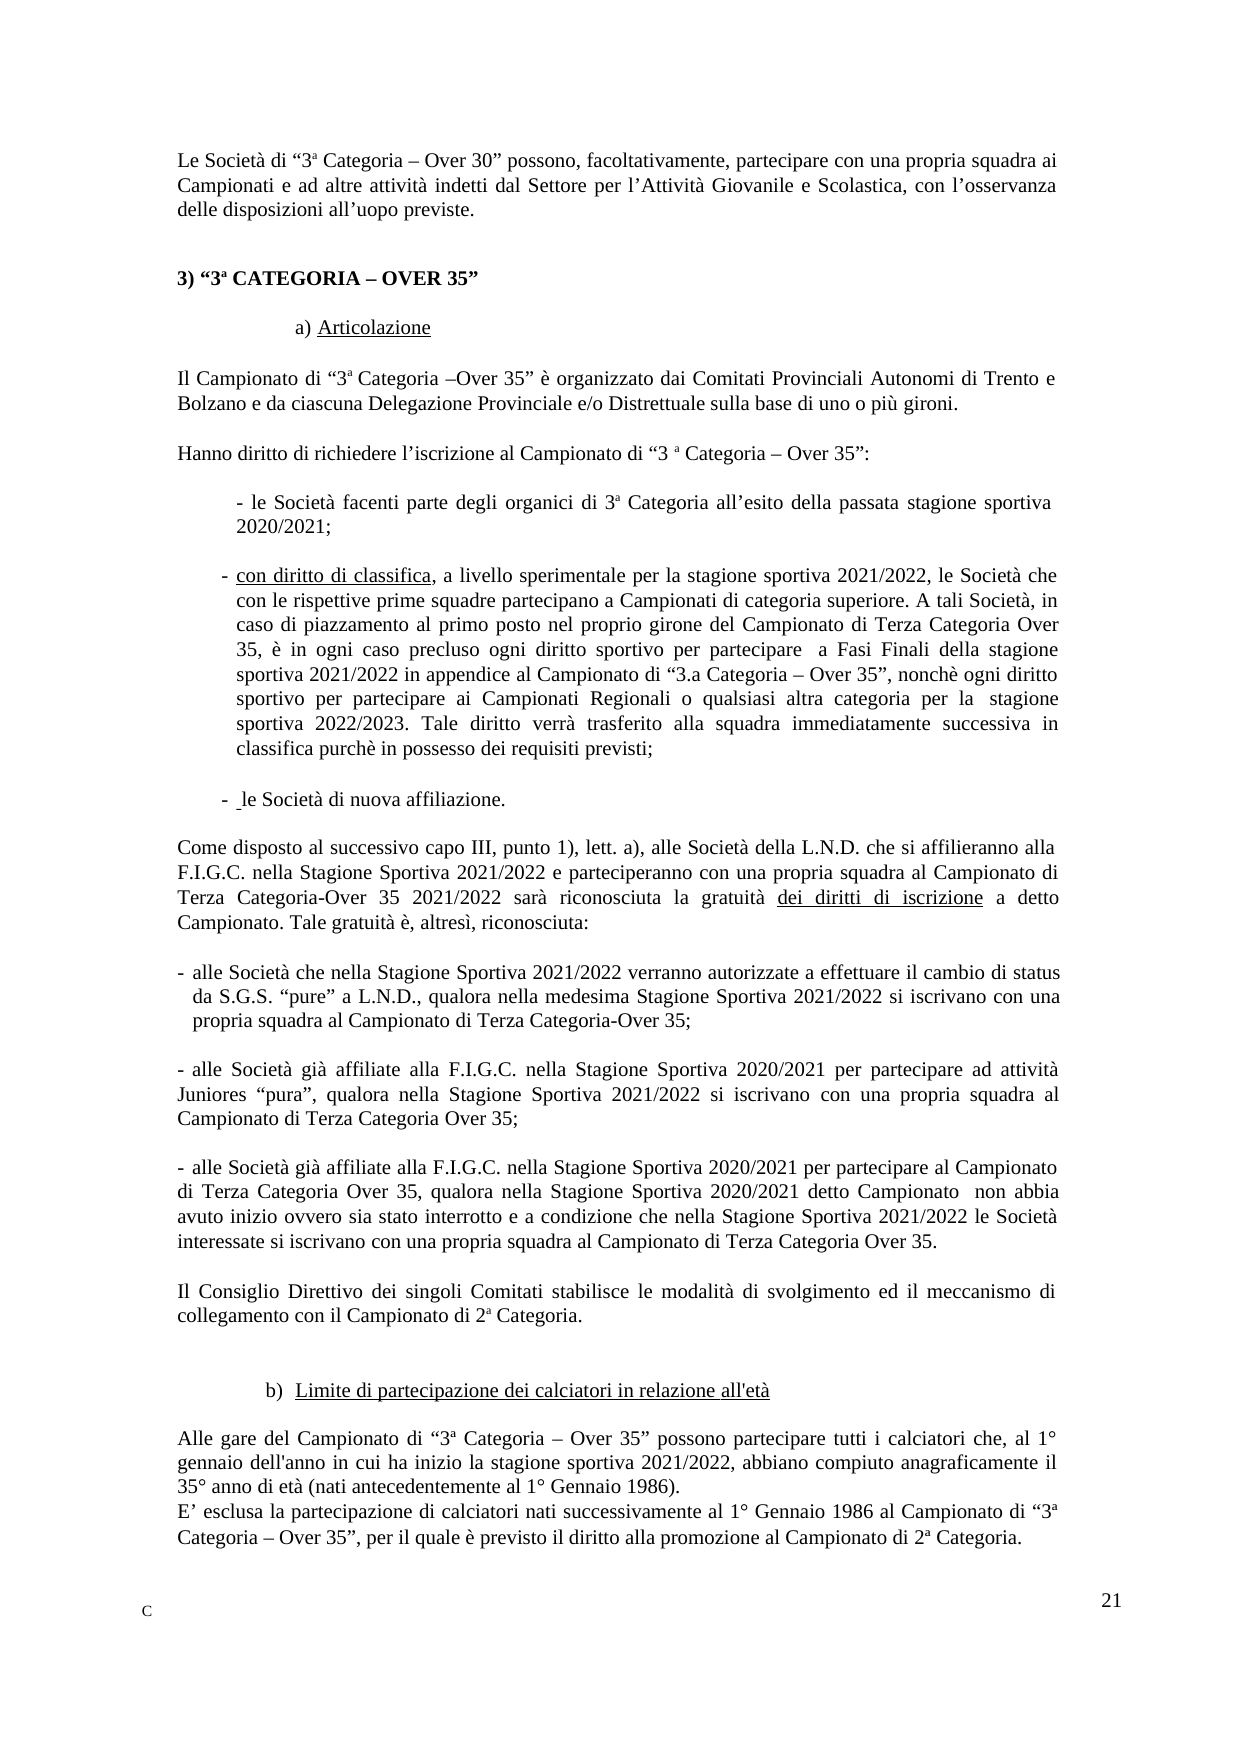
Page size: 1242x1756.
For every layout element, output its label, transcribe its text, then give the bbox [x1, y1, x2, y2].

text Il Campionato di “3a Categoria –Over 35” è organizzato dai Comitati Provinciali Autonomi di Trento e Bolzano e da ciascuna Delegazione Provinciale e/o Distrettuale sulla base di uno o più gironi. [177, 365, 1104, 415]
text - le Società facenti parte degli organici di 3a Categoria all’esito della passata stagione sportiva 2020/2021; [236, 490, 1104, 538]
text Alle gare del Campionato di “3ª Categoria – Over 35” possono partecipare tutti i calciatori che, al 1° gennaio dell'anno in cui ha inizio la stagione sportiva 2021/2022, abbiano compiuto anagraficamente il 35° anno di età (nati antecedentemente al 1° Gennaio 1986). [177, 1426, 1059, 1498]
list con diritto di classifica, a livello sperimentale per la stagione sportiva 2021/2022, le Società che con le rispettive prime squadre partecipano a Campionati di categoria superiore. A tali Società, in caso di piazzamento al primo posto nel proprio girone del Campionato di Terza Categoria Over 35, è in ogni caso precluso ogni diritto sportivo per partecipare a Fasi Finali della stagione sportiva 2021/2022 in appendice al Campionato di “3.a Categoria – Over 35”, nonchè ogni diritto sportivo per partecipare ai Campionati Regionali o qualsiasi altra categoria per la stagione sportiva 2022/2023. Tale diritto verrà trasferito alla squadra immediatamente successiva in classifica purchè in possesso dei requisiti previsti; [221, 563, 1059, 760]
text Hanno diritto di richiedere l’iscrizione al Campionato di “3 a Categoria – Over 35”: [177, 441, 1104, 465]
text Come disposto al successivo capo III, punto 1), lett. a), alle Società della L.N.D. che si affilieranno alla [177, 835, 1104, 859]
list alle Società già affiliate alla F.I.G.C. nella Stagione Sportiva 2020/2021 per partecipare al Campionato di Terza Categoria Over 35, qualora nella Stagione Sportiva 2020/2021 detto Campionato non abbia avuto inizio ovvero sia stato interrotto e a condizione che nella Stagione Sportiva 2021/2022 le Società interessate si iscrivano con una propria squadra al Campionato di Terza Categoria Over 35. [177, 1155, 1059, 1253]
list Articolazione [295, 315, 1104, 339]
text E’ esclusa la partecipazione di calciatori nati successivamente al 1° Gennaio 1986 al Campionato di “3ª Categoria – Over 35”, per il quale è previsto il diritto alla promozione al Campionato di 2ª Categoria. [177, 1499, 1059, 1549]
list alle Società già affiliate alla F.I.G.C. nella Stagione Sportiva 2020/2021 per partecipare ad attività Juniores “pura”, qualora nella Stagione Sportiva 2021/2022 si iscrivano con una propria squadra al Campionato di Terza Categoria Over 35; [177, 1057, 1059, 1130]
list alle Società che nella Stagione Sportiva 2021/2022 verranno autorizzate a effettuare il cambio di status da S.G.S. “pure” a L.N.D., qualora nella medesima Stagione Sportiva 2021/2022 si iscrivano con una propria squadra al Campionato di Terza Categoria-Over 35; [177, 960, 1062, 1032]
text Le Società di “3a Categoria – Over 30” possono, facoltativamente, partecipare con una propria squadra ai Campionati e ad altre attività indetti dal Settore per l’Attività Giovanile e Scolastica, con l’osservanza delle disposizioni all’uopo previste. [177, 148, 1058, 221]
text Il Consiglio Direttivo dei singoli Comitati stabilisce le modalità di svolgimento ed il meccanismo di collegamento con il Campionato di 2a Categoria. [177, 1279, 1057, 1327]
text F.I.G.C. nella Stagione Sportiva 2021/2022 e parteciperanno con una propria squadra al Campionato di Terza Categoria-Over 35 2021/2022 sarà riconosciuta la gratuità dei diritti di iscrizione a detto Campionato. Tale gratuità è, altresì, riconosciuta: [177, 860, 1060, 934]
list Limite di partecipazione dei calciatori in relazione all'età [265, 1378, 1104, 1402]
list “3a CATEGORIA – OVER 35” [177, 266, 1104, 290]
list le Società di nuova affiliazione. [221, 787, 1104, 811]
